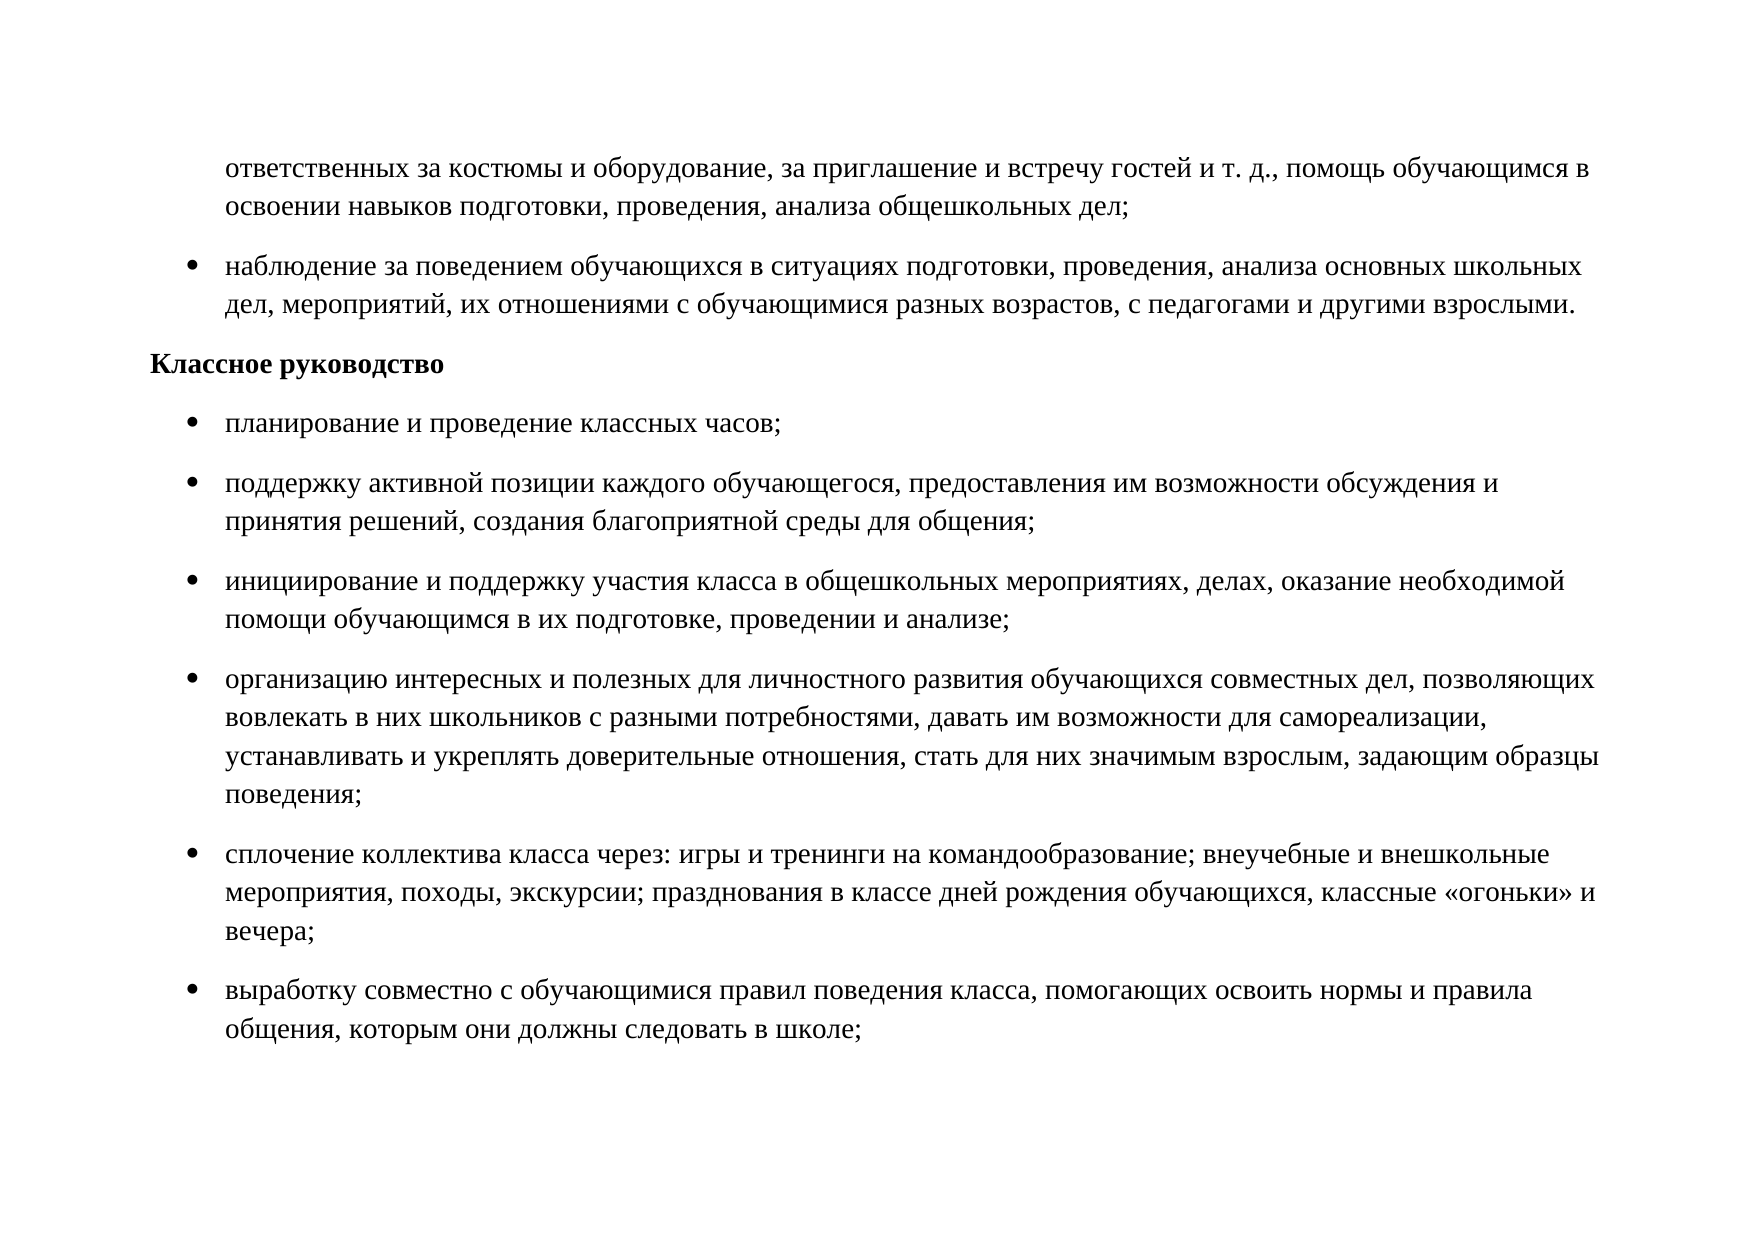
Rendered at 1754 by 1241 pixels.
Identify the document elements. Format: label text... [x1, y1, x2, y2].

list организацию интересных и полезных для личностного развития обучающихся совместных дел, позволяющих вовлекать в них школьников с разными потребностями, давать им возможности для самореализации, устанавливать и укреплять доверительные отношения, стать для них значимым взрослым, задающим образцы поведения; [187, 661, 1604, 810]
list инициирование и поддержку участия класса в общешкольных мероприятиях, делах, оказание необходимой помощи обучающимся в их подготовке, проведении и анализе; [187, 563, 1604, 635]
list планирование и проведение классных часов; [187, 405, 1604, 439]
list наблюдение за поведением обучающихся в ситуациях подготовки, проведения, анализа основных школьных дел, мероприятий, их отношениями с обучающимися разных возрастов, с педагогами и другими взрослыми. [187, 248, 1604, 320]
list выработку совместно с обучающимися правил поведения класса, помогающих освоить нормы и правила общения, которым они должны следовать в школе; [187, 972, 1604, 1045]
text Классное руководство [150, 346, 1604, 379]
list сплочение коллектива класса через: игры и тренинги на командообразование; внеучебные и внешкольные мероприятия, походы, экскурсии; празднования в классе дней рождения обучающихся, классные «огоньки» и вечера; [187, 836, 1604, 947]
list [187, 150, 1604, 222]
list поддержку активной позиции каждого обучающегося, предоставления им возможности обсуждения и принятия решений, создания благоприятной среды для общения; [187, 465, 1604, 537]
